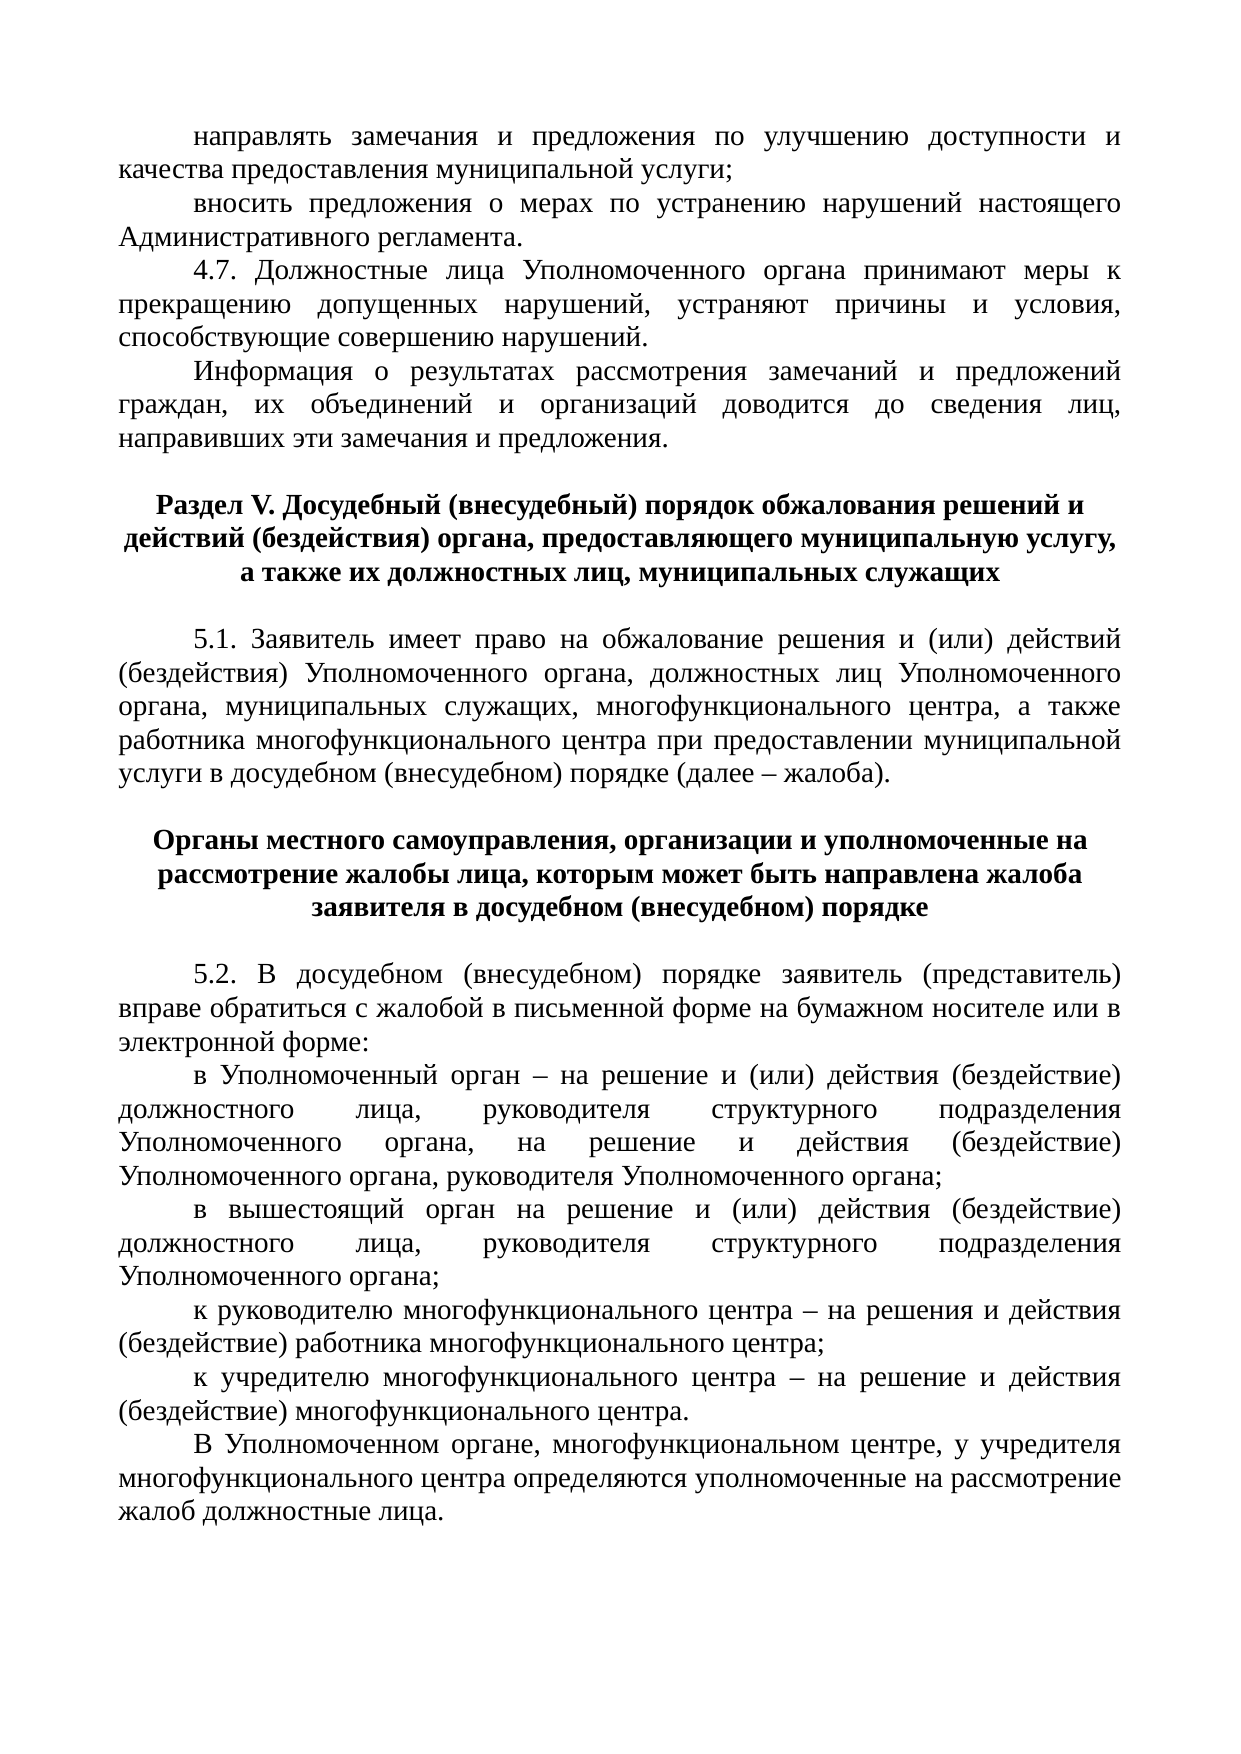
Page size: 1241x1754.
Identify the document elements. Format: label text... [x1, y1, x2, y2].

text к руководителю многофункционального центра – на решения и действия (бездействие) работника многофункционального центра; [118, 1292, 1122, 1359]
text Информация о результатах рассмотрения замечаний и предложений граждан, их объединений и организаций доводится до сведения лиц, направивших эти замечания и предложения. [118, 353, 1122, 453]
text в Уполномоченный орган – на решение и (или) действия (бездействие) должностного лица, руководителя структурного подразделения Уполномоченного органа, на решение и действия (бездействие) Уполномоченного органа, руководителя Уполномоченного органа; [118, 1057, 1122, 1191]
text 5.1. Заявитель имеет право на обжалование решения и (или) действий (бездействия) Уполномоченного органа, должностных лиц Уполномоченного органа, муниципальных служащих, многофункционального центра, а также работника многофункционального центра при предоставлении муниципальной услуги в досудебном (внесудебном) порядке (далее – жалоба). [118, 621, 1122, 789]
text 4.7. Должностные лица Уполномоченного органа принимают меры к прекращению допущенных нарушений, устраняют причины и условия, способствующие совершению нарушений. [118, 252, 1122, 353]
text В Уполномоченном органе, многофункциональном центре, у учредителя многофункционального центра определяются уполномоченные на рассмотрение жалоб должностные лица. [118, 1426, 1122, 1527]
text Органы местного самоуправления, организации и уполномоченные на рассмотрение жалобы лица, которым может быть направлена жалоба заявителя в досудебном (внесудебном) порядке [118, 822, 1122, 923]
text вносить предложения о мерах по устранению нарушений настоящего Административного регламента. [118, 185, 1122, 252]
text к учредителю многофункционального центра – на решение и действия (бездействие) многофункционального центра. [118, 1359, 1122, 1426]
text Раздел V. Досудебный (внесудебный) порядок обжалования решений и действий (бездействия) органа, предоставляющего муниципальную услугу, а также их должностных лиц, муниципальных служащих [118, 487, 1122, 588]
text в вышестоящий орган на решение и (или) действия (бездействие) должностного лица, руководителя структурного подразделения Уполномоченного органа; [118, 1191, 1122, 1292]
text направлять замечания и предложения по улучшению доступности и качества предоставления муниципальной услуги; [118, 118, 1122, 185]
text 5.2. В досудебном (внесудебном) порядке заявитель (представитель) вправе обратиться с жалобой в письменной форме на бумажном носителе или в электронной форме: [118, 957, 1122, 1057]
